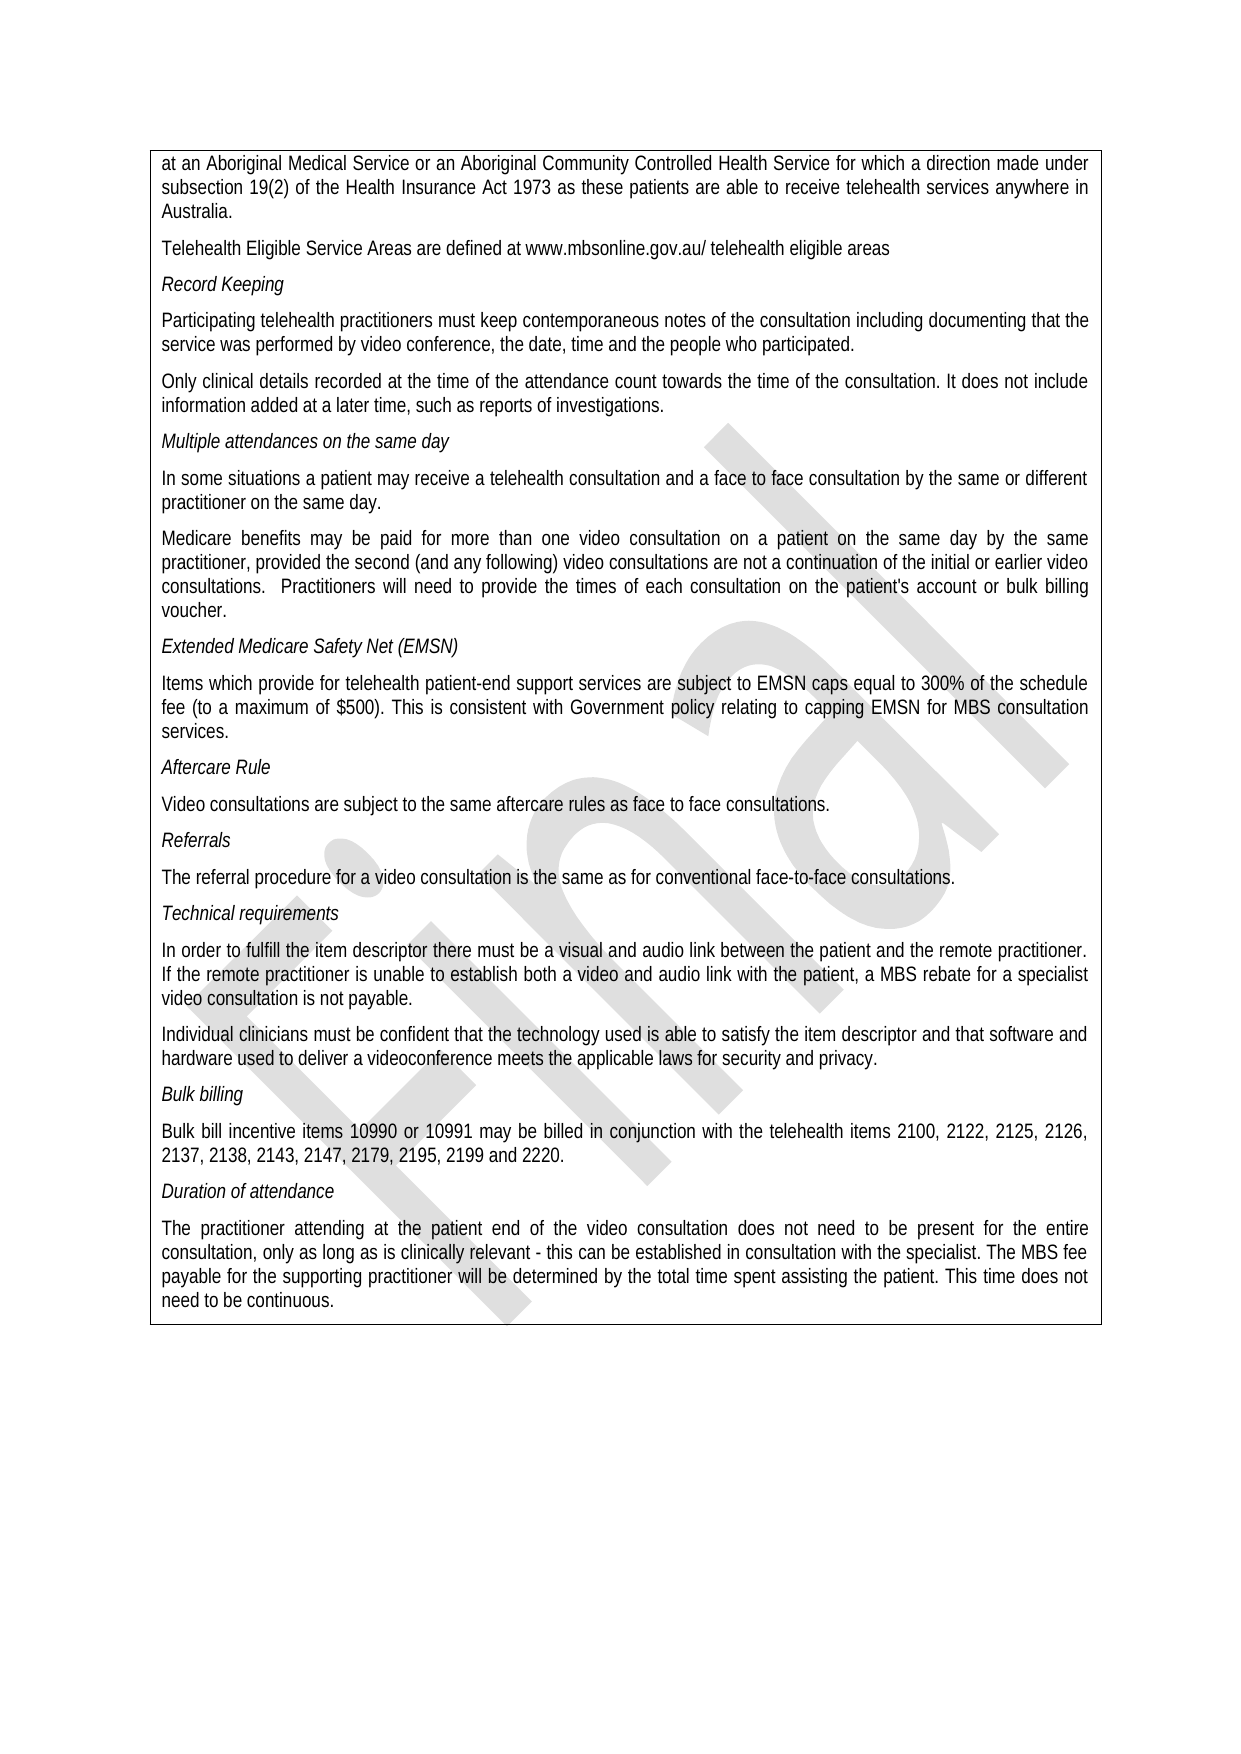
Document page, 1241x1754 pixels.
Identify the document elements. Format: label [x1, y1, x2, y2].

table_cell [151, 151, 1101, 1324]
